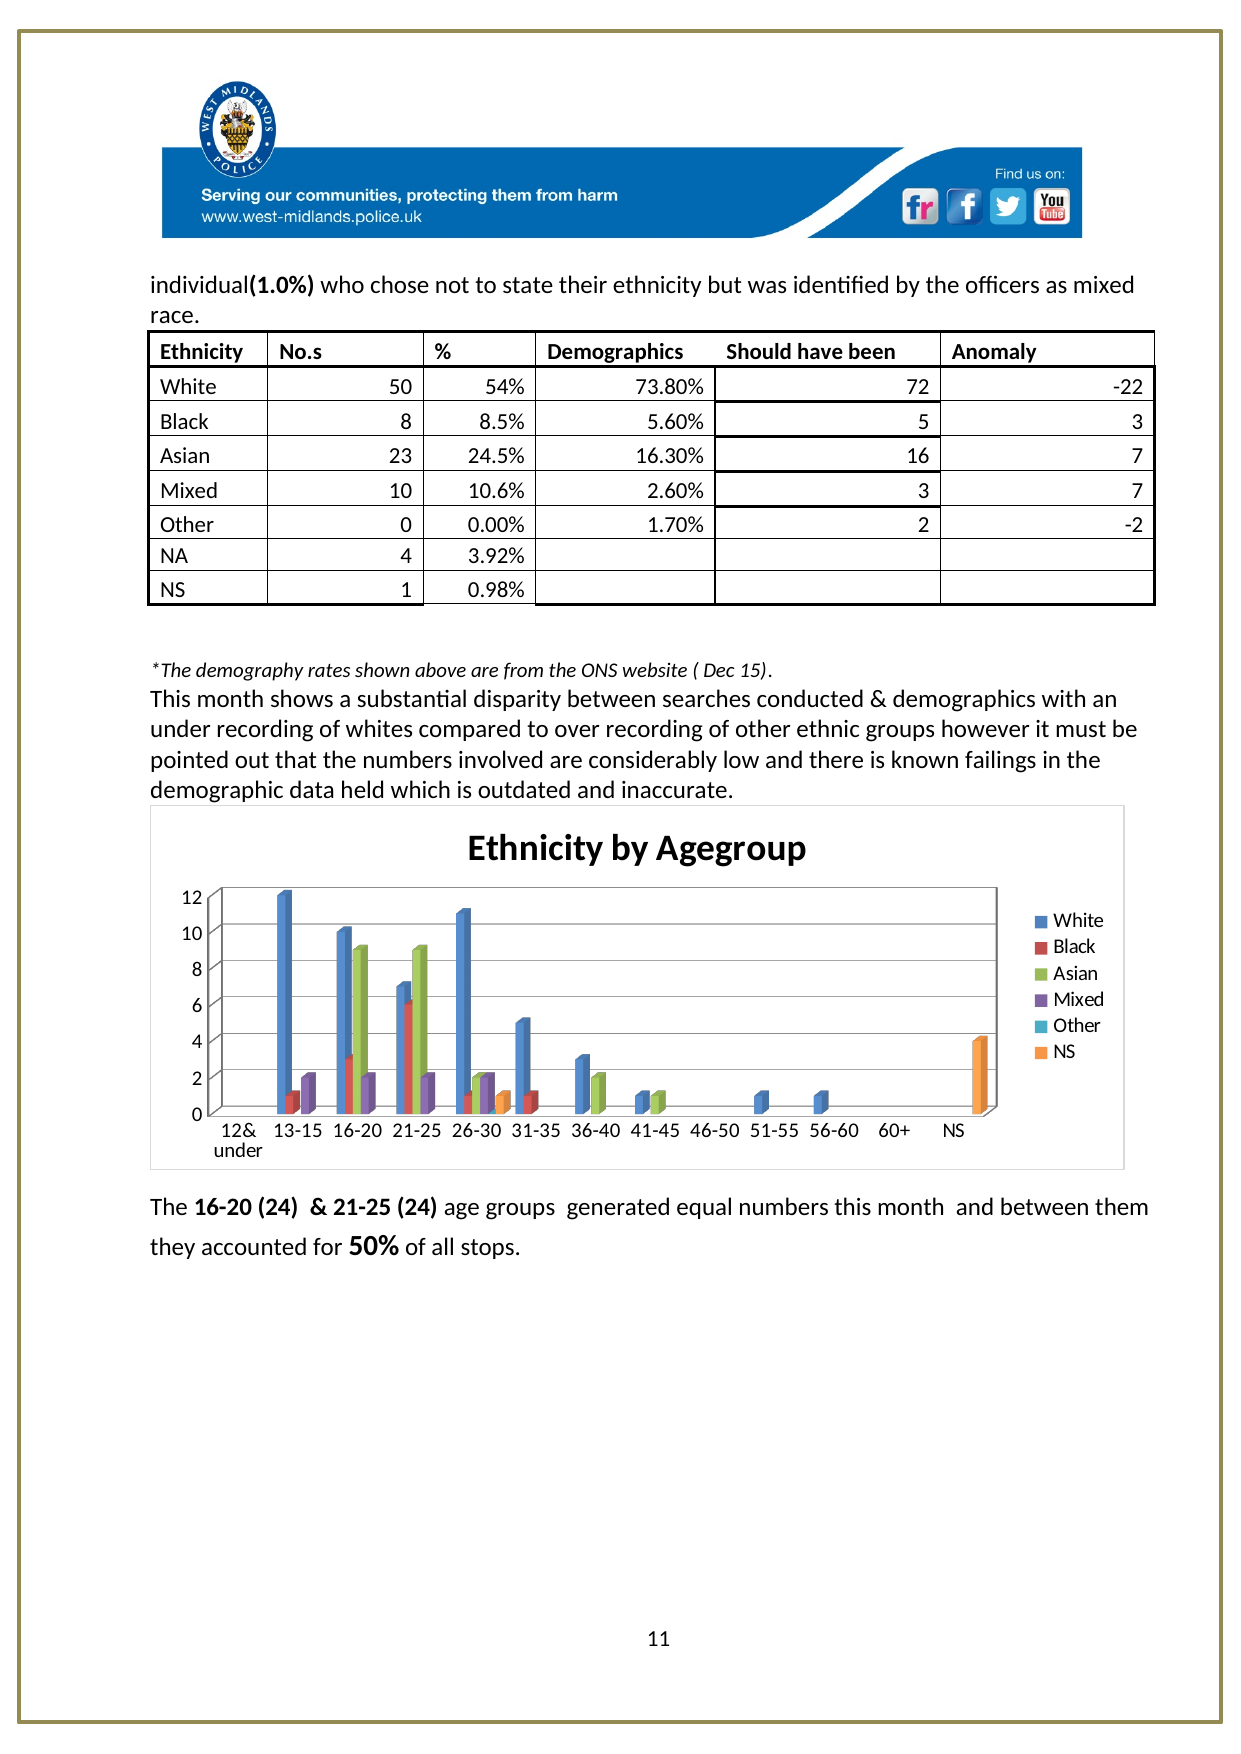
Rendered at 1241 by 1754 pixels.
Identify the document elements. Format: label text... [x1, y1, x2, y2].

table_cell 50 [268, 368, 423, 400]
text The 16-20 (24) & 21-25 (24) age groups generated equal numbers this month and between them they accounted for 50% of all stops. [150, 1191, 1167, 1263]
table_header Demographics [536, 333, 715, 365]
table_cell 24.5% [424, 436, 535, 470]
table_cell Black [150, 401, 267, 435]
table_cell -2 [941, 506, 1153, 538]
table_cell 2.60% [536, 471, 714, 504]
table_cell 72 [716, 368, 940, 400]
table_cell White [150, 368, 267, 400]
table_cell 16 [716, 438, 940, 470]
table_cell 7 [941, 436, 1153, 470]
table_cell 0.00% [424, 506, 535, 538]
table_cell 5.60% [536, 401, 714, 435]
table_cell Asian [150, 436, 267, 470]
table_cell 5 [716, 403, 940, 435]
table_header % [424, 333, 535, 365]
picture [150, 73, 1091, 250]
table_cell Other [150, 506, 267, 538]
table_cell [536, 571, 714, 603]
table_header Anomaly [941, 333, 1154, 365]
table_cell [716, 571, 940, 603]
table_cell Mixed [150, 471, 267, 504]
table_cell NA [150, 539, 267, 570]
table_cell 2 [716, 508, 940, 538]
table_cell 7 [941, 471, 1153, 504]
table_cell 1.70% [536, 506, 714, 538]
table_cell 4 [268, 539, 423, 570]
table_cell [941, 571, 1153, 603]
table_cell [536, 539, 714, 570]
table_cell 3 [941, 401, 1153, 435]
table_cell 23 [268, 436, 423, 470]
table_cell 10.6% [424, 471, 535, 504]
table_cell 3.92% [424, 539, 535, 570]
text This month shows a substantial disparity between searches conducted & demographics with an under recording of whites compared to over recording of other ethnic groups however it must be pointed out that the numbers involved are considerably low and there is known failings in the demographic data held which is outdated and inaccurate. [150, 683, 1167, 805]
table_cell [716, 539, 940, 570]
table_cell 0.98% [424, 571, 535, 603]
table_cell -22 [941, 368, 1153, 400]
text *The demography rates shown above are from the ONS website ( Dec 15). [150, 657, 1167, 683]
table_cell NS [150, 571, 267, 603]
table_cell 73.80% [536, 368, 714, 400]
table_cell 8.5% [424, 401, 535, 435]
table_cell 16.30% [536, 436, 714, 470]
table_cell 8 [268, 401, 423, 435]
table_cell 10 [268, 471, 423, 504]
table_header Should have been [715, 333, 940, 365]
table_header Ethnicity [150, 333, 267, 365]
table_cell 3 [716, 473, 940, 504]
table_header No.s [268, 333, 423, 365]
table_cell 1 [268, 571, 423, 603]
table_cell 54% [424, 368, 535, 400]
table_cell 0 [268, 506, 423, 538]
table_cell [941, 539, 1153, 570]
